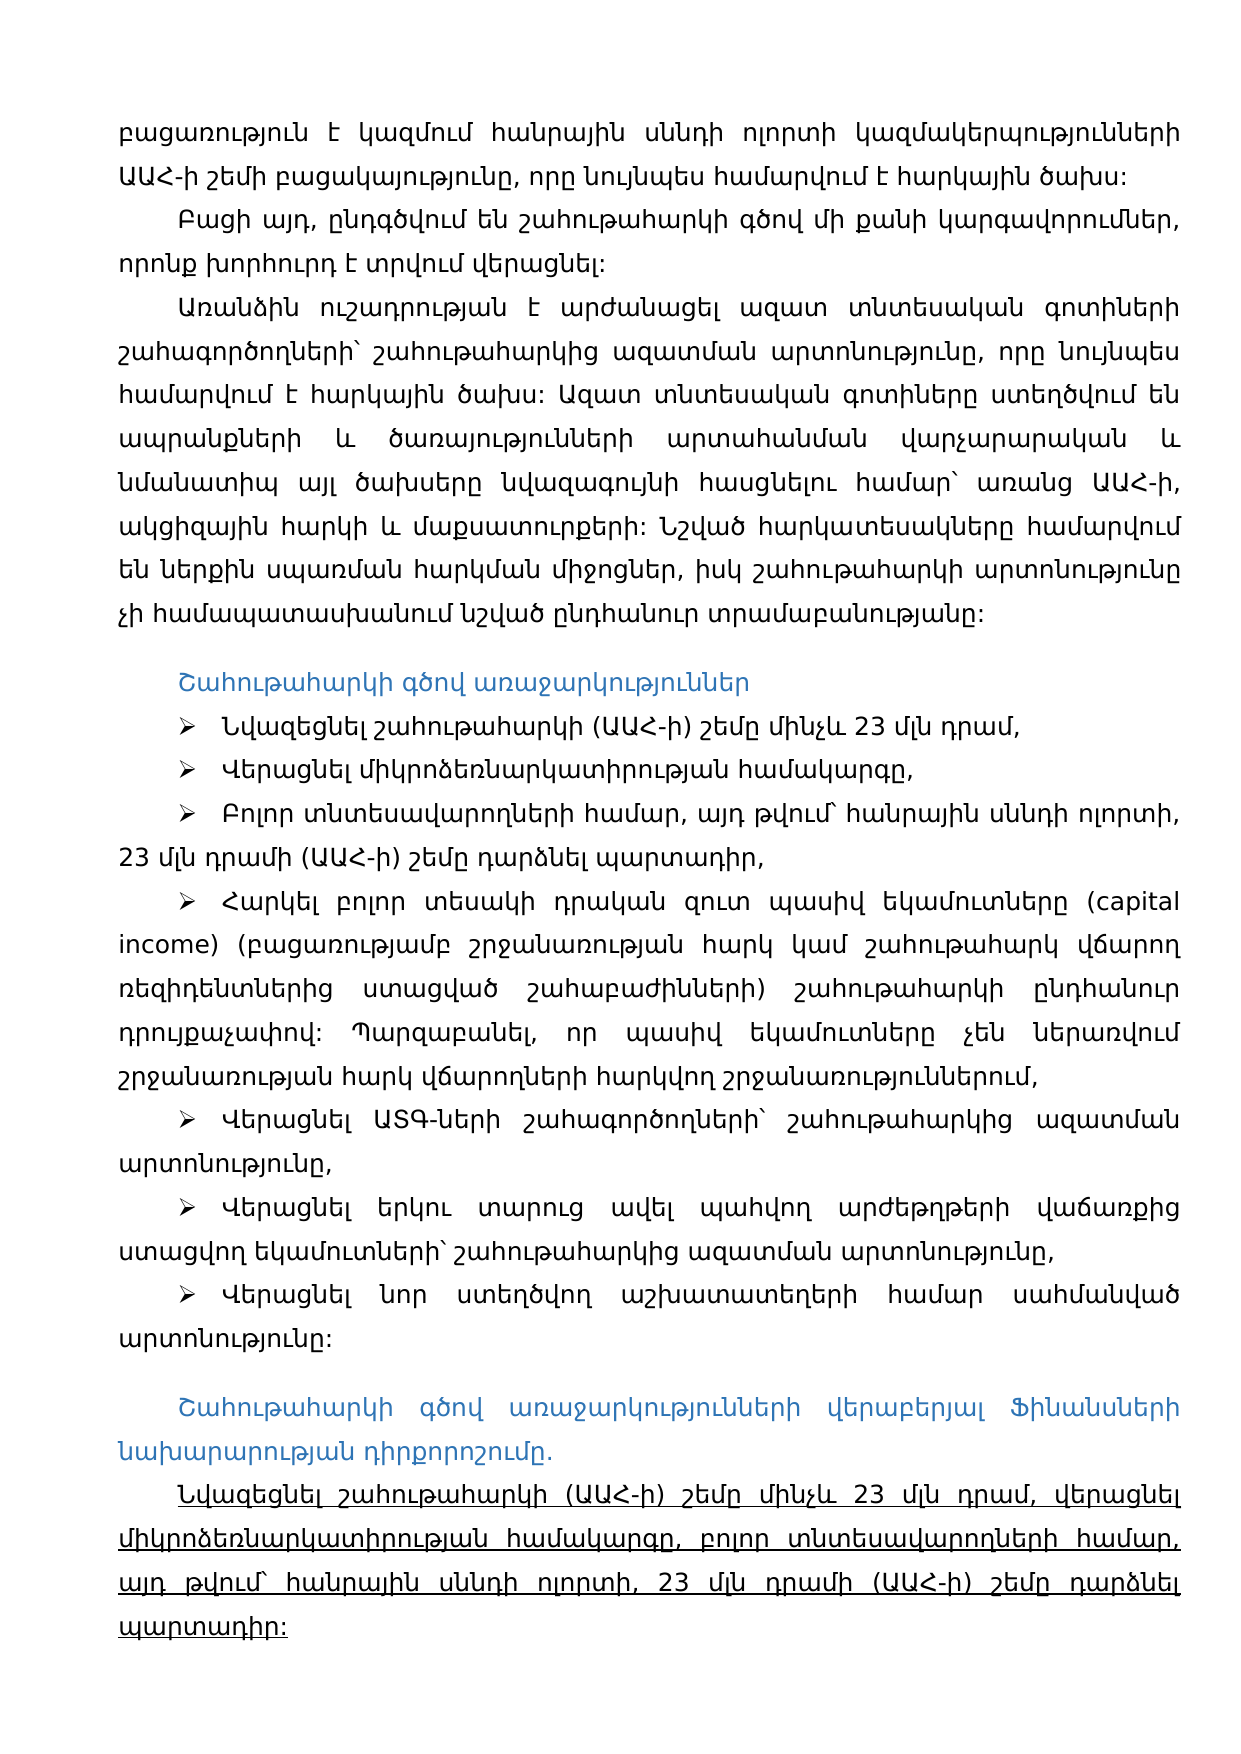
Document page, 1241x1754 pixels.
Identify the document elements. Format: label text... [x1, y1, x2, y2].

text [118, 118, 1181, 191]
list Բոլոր տնտեսավարողների համար, այդ թվում՝ հանրային սննդի ոլորտի, 23 մլն դրամի (ԱԱՀ-ի) շեմը դարձնել պարտադիր, [118, 799, 1181, 872]
subtitle Շահութահարկի գծով առաջարկությունների վերաբերյալ Ֆինանսների նախարարության դիրքորոշումը. [118, 1393, 1181, 1466]
list Նվազեցնել շահութահարկի (ԱԱՀ-ի) շեմը մինչև 23 մլն դրամ, վերացնել միկրոձեռնարկատիրության համակարգը, բոլոր տնտեսավարողների համար, այդ թվում՝ հանրային սննդի ոլորտի, 23 մլն դրամի (ԱԱՀ-ի) շեմը դարձնել պարտադիր: [118, 1551, 1181, 1593]
list Նվազեցնել շահութահարկի (ԱԱՀ-ի) շեմը մինչև 23 մլն դրամ, վերացնել միկրոձեռնարկատիրության համակարգը, բոլոր տնտեսավարողների համար, այդ թվում՝ հանրային սննդի ոլորտի, 23 մլն դրամի (ԱԱՀ-ի) շեմը դարձնել պարտադիր: [118, 1481, 1181, 1549]
list Նվազեցնել շահութահարկի (ԱԱՀ-ի) շեմը մինչև 23 մլն դրամ, վերացնել միկրոձեռնարկատիրության համակարգը, բոլոր տնտեսավարողների համար, այդ թվում՝ հանրային սննդի ոլորտի, 23 մլն դրամի (ԱԱՀ-ի) շեմը դարձնել պարտադիր: [118, 1595, 1181, 1641]
list Վերացնել երկու տարուց ավել պահվող արժեթղթերի վաճառքից ստացվող եկամուտների՝ շահութահարկից ազատման արտոնությունը, [118, 1193, 1181, 1266]
list Վերացնել միկրոձեռնարկատիրության համակարգը, [118, 756, 1181, 785]
list Հարկել բոլոր տեսակի դրական զուտ պասիվ եկամուտները (capital income) (բացառությամբ շրջանառության հարկ կամ շահութահարկ վճարող ռեզիդենտներից ստացված շահաբաժինների) շահութահարկի ընդհանուր դրույքաչափով: Պարզաբանել, որ պասիվ եկամուտները չեն ներառվում շրջանառության հարկ վճարողների հարկվող շրջանառություններում, [118, 887, 1181, 1091]
text Բացի այդ, ընդգծվում են շահութահարկի գծով մի քանի կարգավորումներ, որոնք խորհուրդ է տրվում վերացնել: [118, 206, 1181, 278]
list Վերացնել նոր ստեղծվող աշխատատեղերի համար սահմանված արտոնությունը: [118, 1281, 1181, 1353]
list Նվազեցնել շահութահարկի (ԱԱՀ-ի) շեմը մինչև 23 մլն դրամ, [118, 712, 1181, 741]
text Առանձին ուշադրության է արժանացել ազատ տնտեսական գոտիների շահագործողների՝ շահութահարկից ազատման արտոնությունը, որը նույնպես համարվում է հարկային ծախս: Ազատ տնտեսական գոտիները ստեղծվում են ապրանքների և ծառայությունների արտահանման վարչարարական և նմանատիպ այլ ծախսերը նվազագույնի հասցնելու համար՝ առանց ԱԱՀ-ի, ակցիզային հարկի և մաքսատուրքերի: Նշված հարկատեսակները համարվում են ներքին սպառման հարկման միջոցներ, իսկ շահութահարկի արտոնությունը չի համապատասխանում նշված ընդհանուր տրամաբանությանը: [118, 293, 1181, 628]
list Վերացնել ԱՏԳ-ների շահագործողների՝ շահութահարկից ազատման արտոնությունը, [118, 1106, 1181, 1178]
subtitle Շահութահարկի գծով առաջարկություններ [118, 668, 1181, 697]
